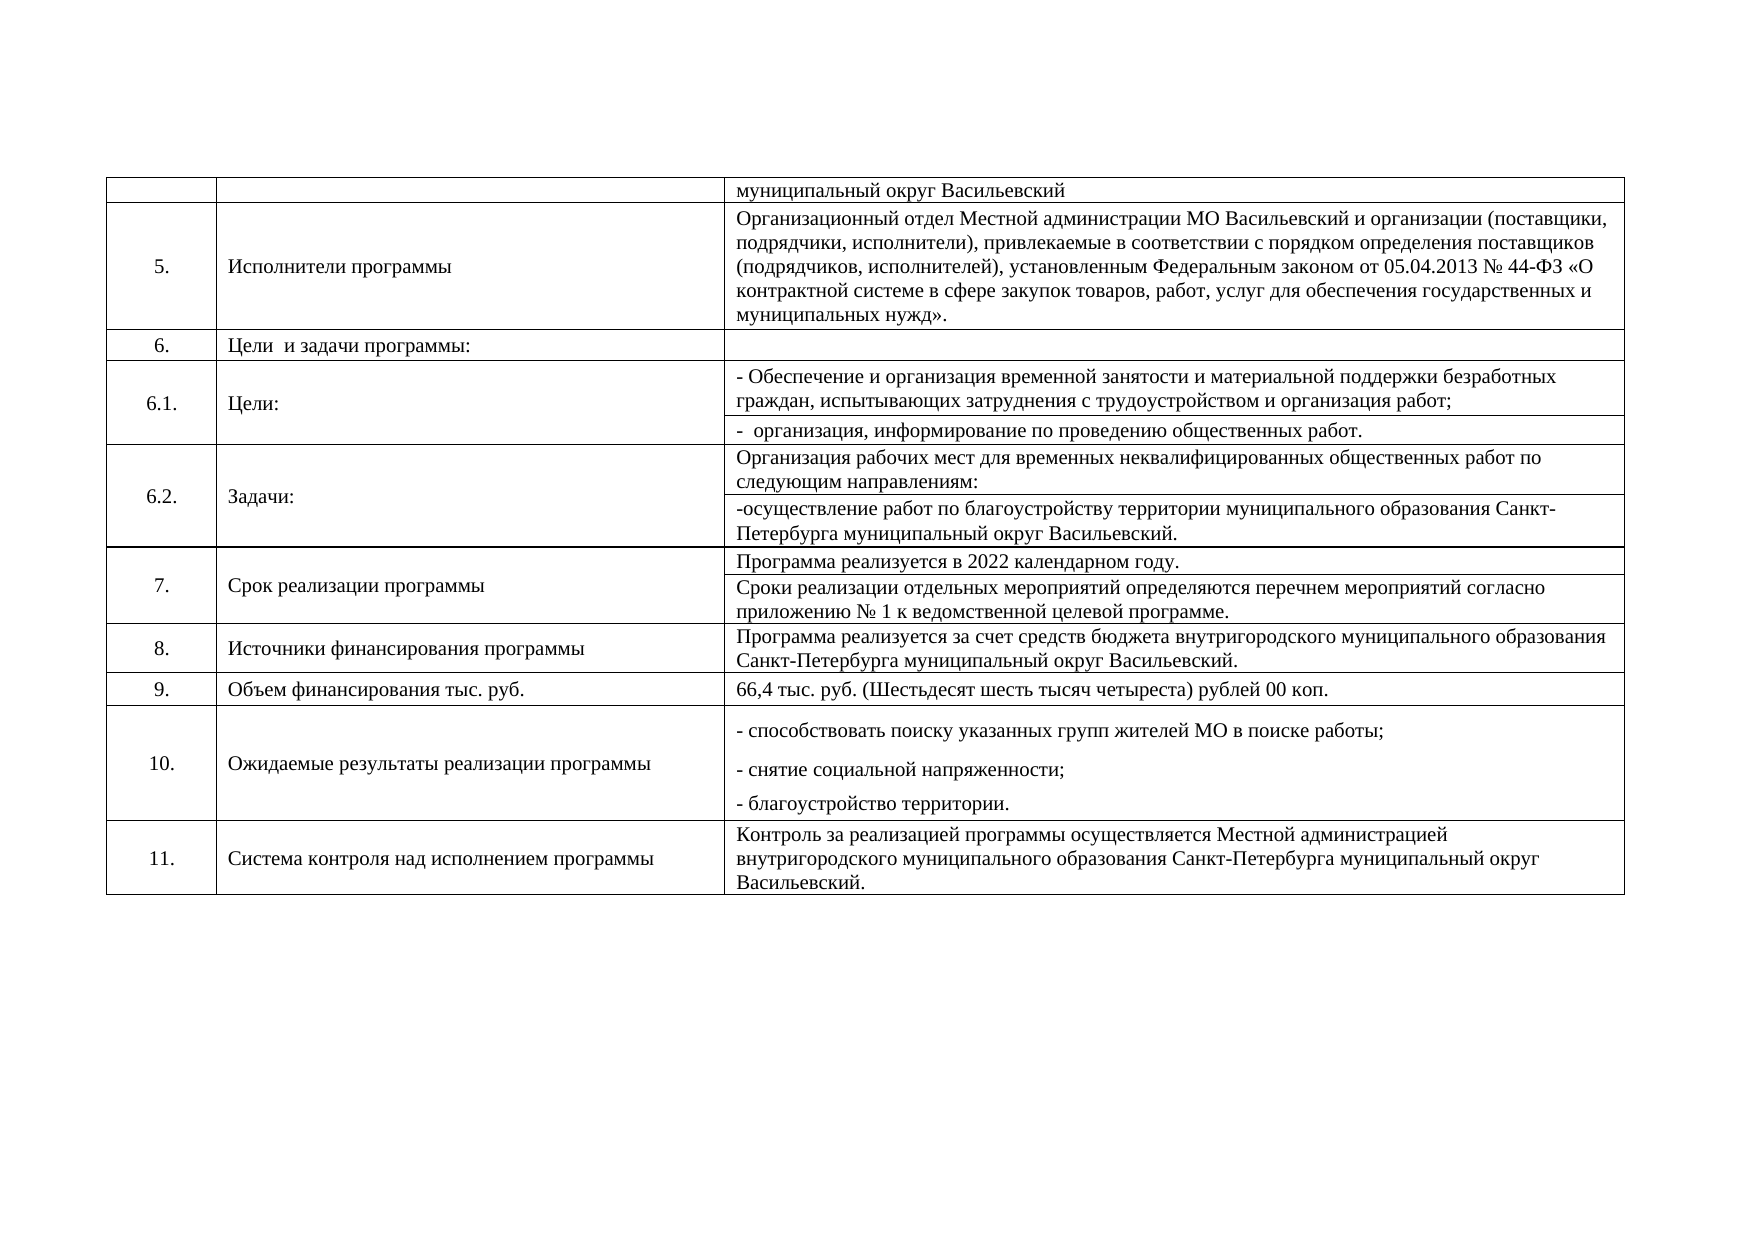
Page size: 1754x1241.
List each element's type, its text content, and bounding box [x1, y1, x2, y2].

table_cell - снятие социальной напряженности; [725, 753, 1624, 784]
table_cell 4. [107, 178, 216, 202]
table_cell Организационный отдел Местной администрации МО Васильевский и организации (поставщики, подрядчики, исполнители), привлекаемые в соответствии с порядком определения поставщиков (подрядчиков, исполнителей), установленным Федеральным законом от 05.04.2013 № 44-ФЗ «О контрактной системе в сфере закупок товаров, работ, услуг для обеспечения государственных и муниципальных нужд». [725, 203, 1624, 329]
table_cell [725, 330, 1624, 360]
table_cell 5. [107, 203, 216, 329]
table_cell 66,4 тыс. руб. (Шестьдесят шесть тысяч четыреста) рублей 00 коп. [725, 673, 1624, 705]
table_cell - Обеспечение и организация временной занятости и материальной поддержки безработных граждан, испытывающих затруднения с трудоустройством и организация работ; [725, 361, 1624, 414]
table_cell Сроки реализации отдельных мероприятий определяются перечнем мероприятий согласно приложению № 1 к ведомственной целевой программе. [725, 575, 1624, 623]
table_cell Программа реализуется за счет средств бюджета внутригородского муниципального образования Санкт-Петербурга муниципальный округ Васильевский. [725, 624, 1624, 672]
table_cell - способствовать поиску указанных групп жителей МО в поиске работы; [725, 706, 1624, 753]
table_cell - благоустройство территории. [725, 784, 1624, 820]
table_cell Ожидаемые результаты реализации программы [217, 706, 724, 820]
table_cell Программа реализуется в 2022 календарном году. [725, 548, 1624, 574]
table_cell Контроль за реализацией программы осуществляется Местной администрацией внутригородского муниципального образования Санкт-Петербурга муниципальный округ Васильевский. [725, 821, 1624, 894]
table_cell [217, 178, 724, 202]
table_cell 8. [107, 624, 216, 672]
table_cell Объем финансирования тыс. руб. [217, 673, 724, 705]
table_cell - организация, информирование по проведению общественных работ. [725, 416, 1624, 444]
table_cell 6.2. [107, 445, 216, 546]
table_cell Задачи: [217, 445, 724, 546]
table_cell 11. [107, 821, 216, 894]
table_cell Исполнители программы [217, 203, 724, 329]
table_cell Организация рабочих мест для временных неквалифицированных общественных работ по следующим направлениям: [725, 445, 1624, 493]
table_cell -осуществление работ по благоустройству территории муниципального образования Санкт-Петербурга муниципальный округ Васильевский. [725, 495, 1624, 546]
table_cell 6.1. [107, 361, 216, 444]
table_cell 7. [107, 548, 216, 623]
table_cell 9. [107, 673, 216, 705]
table_cell Система контроля над исполнением программы [217, 821, 724, 894]
table_cell Цели и задачи программы: [217, 330, 724, 360]
table_cell Источники финансирования программы [217, 624, 724, 672]
table_cell 10. [107, 706, 216, 820]
table_cell 6. [107, 330, 216, 360]
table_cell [725, 178, 1624, 202]
table_cell Срок реализации программы [217, 548, 724, 623]
table_cell Цели: [217, 361, 724, 444]
